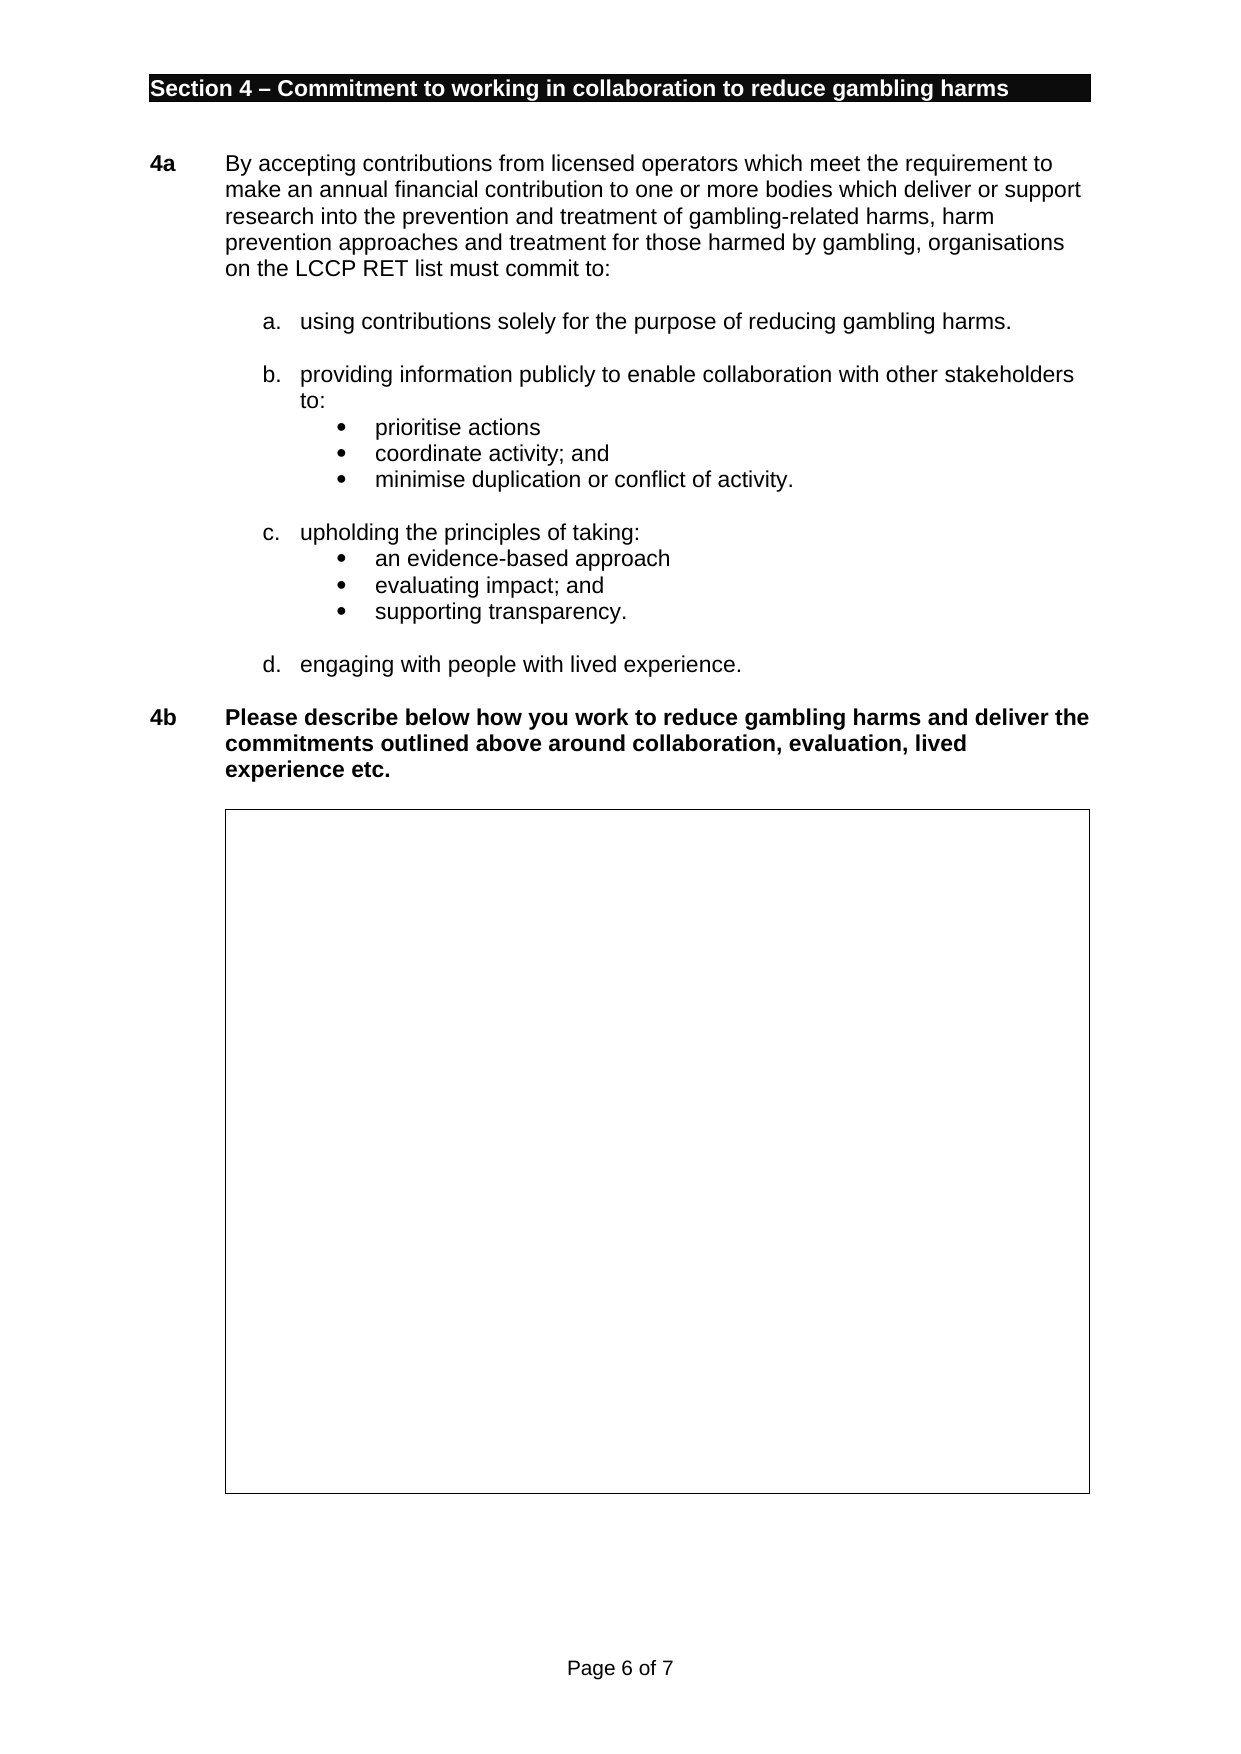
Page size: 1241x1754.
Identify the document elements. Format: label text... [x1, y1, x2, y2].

list evaluating impact; and [337, 572, 1090, 598]
list minimise duplication or conflict of activity. [337, 466, 1090, 493]
list supporting transparency. [337, 598, 1090, 624]
text 4b Please describe below how you work to reduce gambling harms and deliver the commitments outlined above around collaboration, evaluation, lived experience etc. [150, 703, 1090, 782]
text 4a By accepting contributions from licensed operators which meet the requirement to make an annual financial contribution to one or more bodies which deliver or support research into the prevention and treatment of gambling-related harms, harm prevention approaches and treatment for those harmed by gambling, organisations on the LCCP RET list must commit to: [150, 150, 1090, 282]
list upholding the principles of taking: [262, 519, 1090, 545]
list using contributions solely for the purpose of reducing gambling harms. [262, 308, 1090, 334]
list providing information publicly to enable collaboration with other stakeholders to: [262, 361, 1090, 413]
list prioritise actions [337, 413, 1090, 440]
list coordinate activity; and [337, 440, 1090, 466]
list an evidence-based approach [337, 545, 1090, 572]
list engaging with people with lived experience. [262, 651, 1090, 677]
table_header [226, 810, 1089, 1493]
